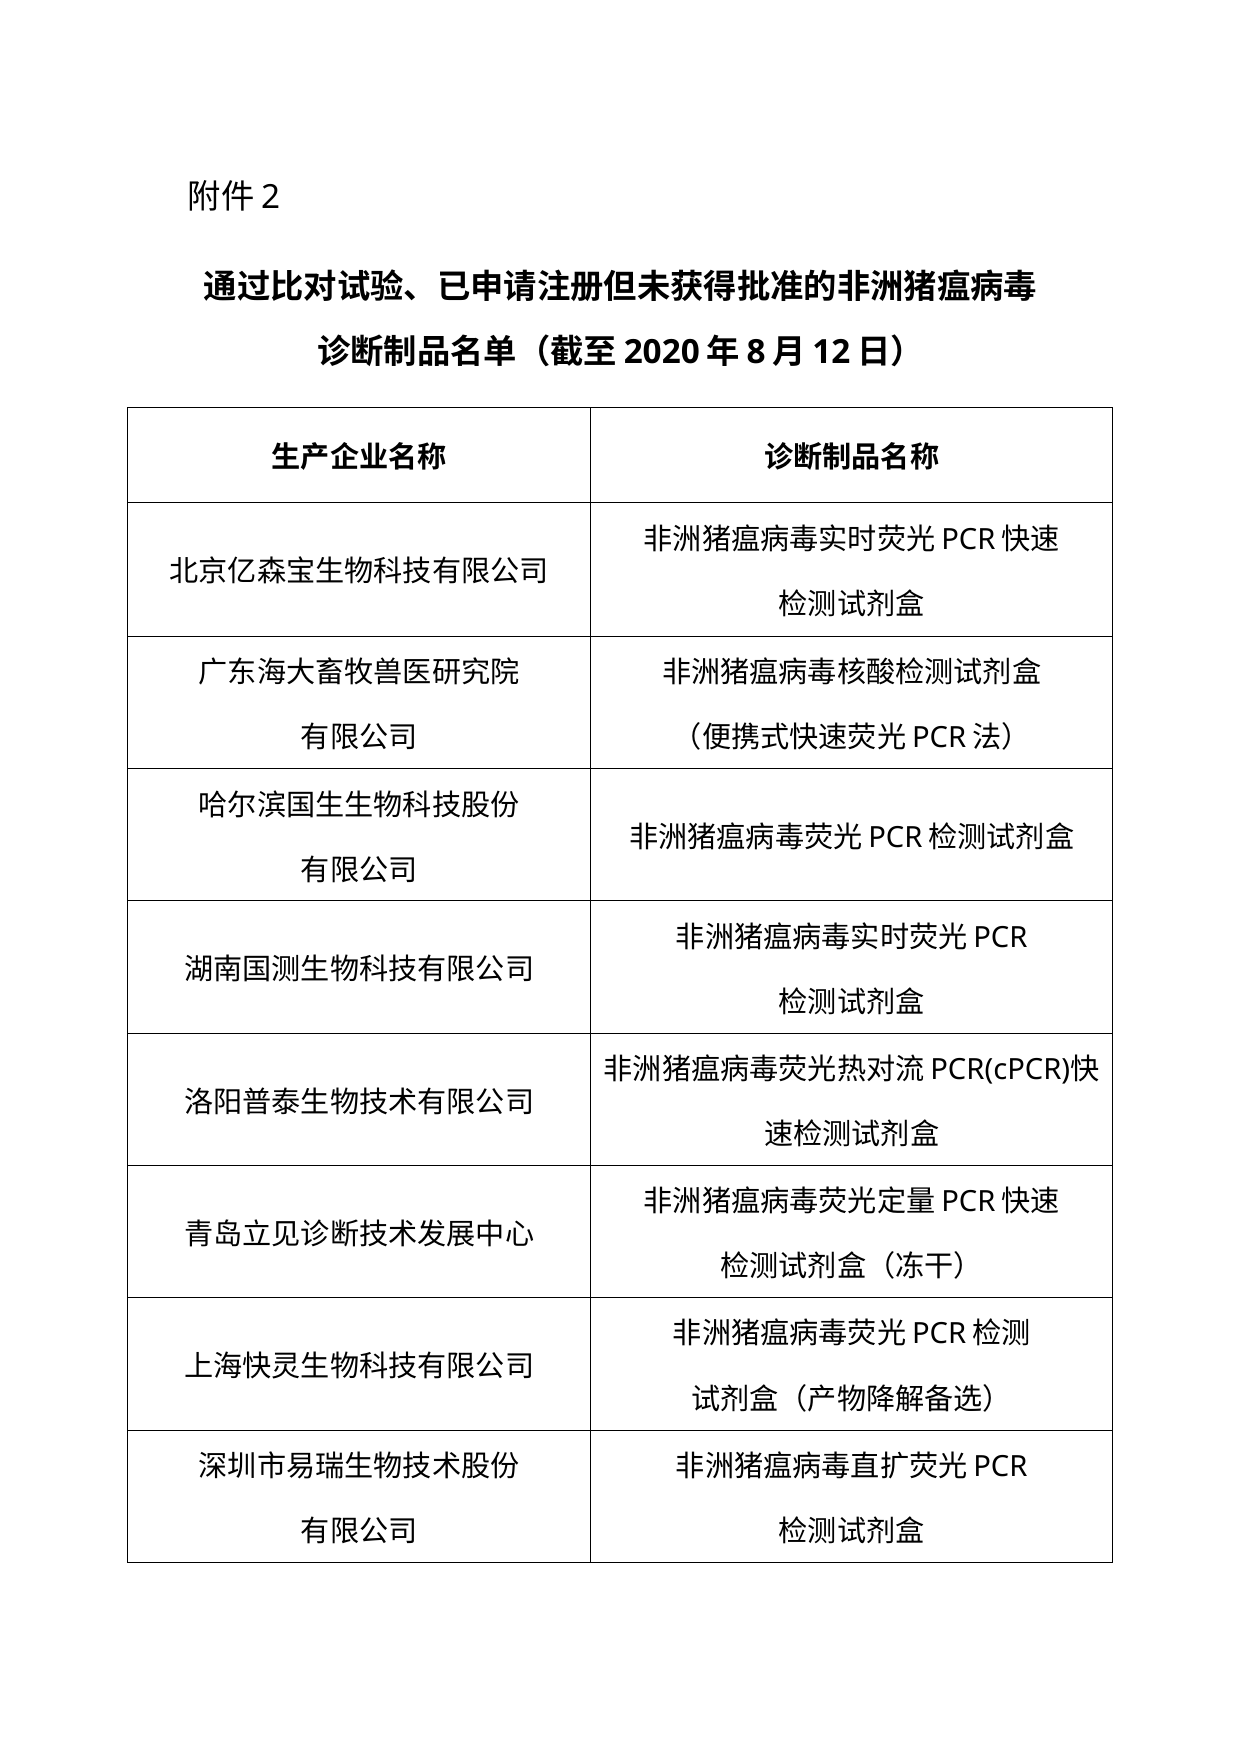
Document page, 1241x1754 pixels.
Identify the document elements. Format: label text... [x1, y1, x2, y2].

table_cell 深圳市易瑞生物技术股份 有限公司 [128, 1431, 590, 1562]
table_cell 上海快灵生物科技有限公司 [128, 1298, 590, 1429]
table_header 生产企业名称 [128, 408, 590, 502]
table_cell 非洲猪瘟病毒核酸检测试剂盒 （便携式快速荧光PCR法） [591, 637, 1112, 768]
text 附件2 [187, 162, 1053, 227]
table_cell 哈尔滨国生生物科技股份 有限公司 [128, 769, 590, 900]
table_cell 洛阳普泰生物技术有限公司 [128, 1034, 590, 1165]
table_cell 非洲猪瘟病毒荧光热对流PCR(cPCR)快速检测试剂盒 [591, 1034, 1112, 1165]
table_header 诊断制品名称 [591, 408, 1112, 502]
table_cell 湖南国测生物科技有限公司 [128, 901, 590, 1033]
table_cell 非洲猪瘟病毒荧光PCR检测 试剂盒（产物降解备选） [591, 1298, 1112, 1429]
table_cell 非洲猪瘟病毒荧光PCR检测试剂盒 [591, 769, 1112, 900]
table_cell 非洲猪瘟病毒荧光定量PCR快速 检测试剂盒（冻干） [591, 1166, 1112, 1297]
table_cell 青岛立见诊断技术发展中心 [128, 1166, 590, 1297]
table_cell 广东海大畜牧兽医研究院 有限公司 [128, 637, 590, 768]
table_cell 非洲猪瘟病毒实时荧光PCR快速 检测试剂盒 [591, 503, 1112, 636]
table_cell 非洲猪瘟病毒实时荧光PCR 检测试剂盒 [591, 901, 1112, 1033]
table_cell 非洲猪瘟病毒直扩荧光PCR 检测试剂盒 [591, 1431, 1112, 1562]
table_cell 北京亿森宝生物科技有限公司 [128, 503, 590, 636]
text 诊断制品名单（截至2020年8月12日） [187, 317, 1053, 382]
text 通过比对试验、已申请注册但未获得批准的非洲猪瘟病毒 [187, 252, 1053, 317]
